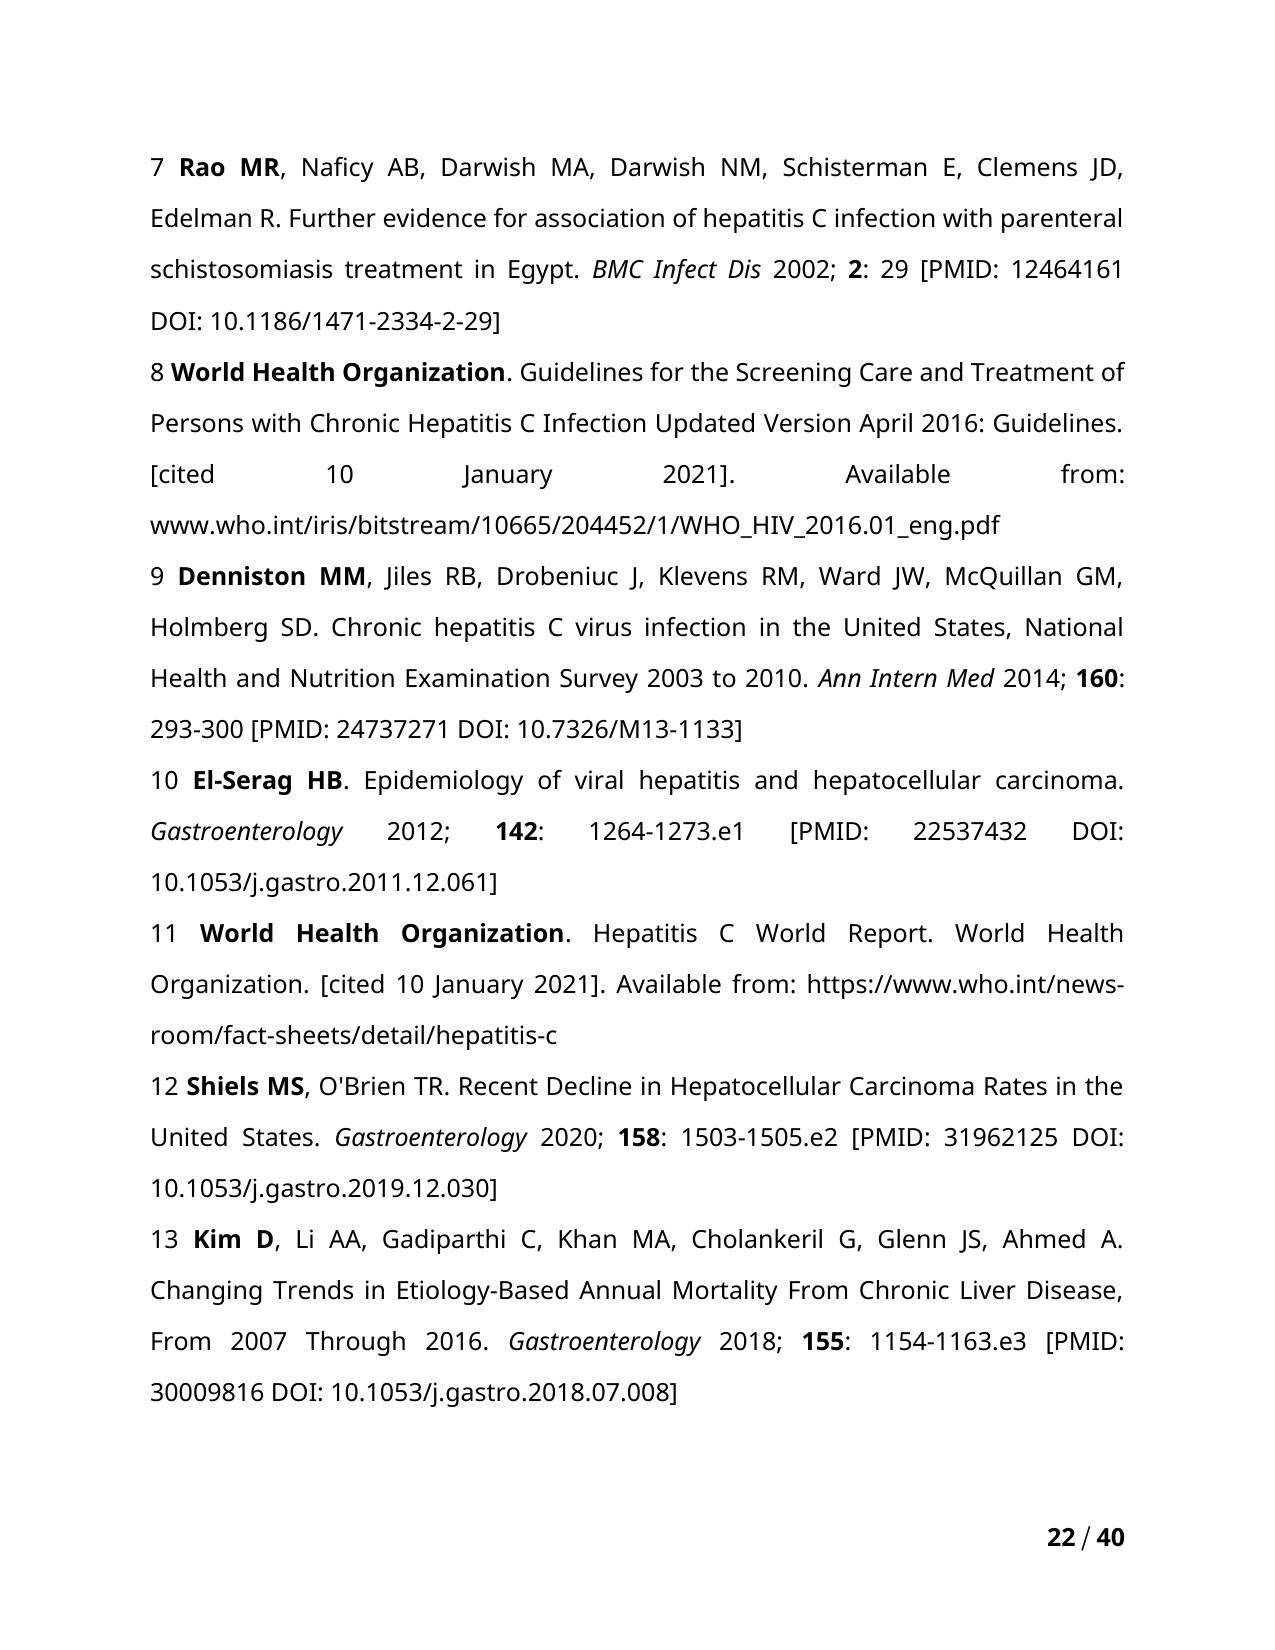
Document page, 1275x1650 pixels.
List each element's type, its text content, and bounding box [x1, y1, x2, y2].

text 8 World Health Organization. Guidelines for the Screening Care and Treatment of Persons with Chronic Hepatitis C Infection Updated Version April 2016: Guidelines. [cited 10 January 2021]. Available from: www.who.int/iris/bitstream/10665/204452/1/WHO_HIV_2016.01_eng.pdf [150, 354, 1125, 541]
text 9 Denniston MM, Jiles RB, Drobeniuc J, Klevens RM, Ward JW, McQuillan GM, Holmberg SD. Chronic hepatitis C virus infection in the United States, National Health and Nutrition Examination Survey 2003 to 2010. Ann Intern Med 2014; 160: 293-300 [PMID: 24737271 DOI: 10.7326/M13-1133] [150, 558, 1125, 746]
text 12 Shiels MS, O'Brien TR. Recent Decline in Hepatocellular Carcinoma Rates in the United States. Gastroenterology 2020; 158: 1503-1505.e2 [PMID: 31962125 DOI: 10.1053/j.gastro.2019.12.030] [150, 1069, 1125, 1205]
text 7 Rao MR, Naficy AB, Darwish MA, Darwish NM, Schisterman E, Clemens JD, Edelman R. Further evidence for association of hepatitis C infection with parenteral schistosomiasis treatment in Egypt. BMC Infect Dis 2002; 2: 29 [PMID: 12464161 DOI: 10.1186/1471-2334-2-29] [150, 150, 1125, 337]
text 11 World Health Organization. Hepatitis C World Report. World Health Organization. [cited 10 January 2021]. Available from: https://www.who.int/news-room/fact-sheets/detail/hepatitis-c [150, 916, 1125, 1052]
text 13 Kim D, Li AA, Gadiparthi C, Khan MA, Cholankeril G, Glenn JS, Ahmed A. Changing Trends in Etiology-Based Annual Mortality From Chronic Liver Disease, From 2007 Through 2016. Gastroenterology 2018; 155: 1154-1163.e3 [PMID: 30009816 DOI: 10.1053/j.gastro.2018.07.008] [150, 1222, 1125, 1409]
text 10 El-Serag HB. Epidemiology of viral hepatitis and hepatocellular carcinoma. Gastroenterology 2012; 142: 1264-1273.e1 [PMID: 22537432 DOI: 10.1053/j.gastro.2011.12.061] [150, 762, 1125, 899]
